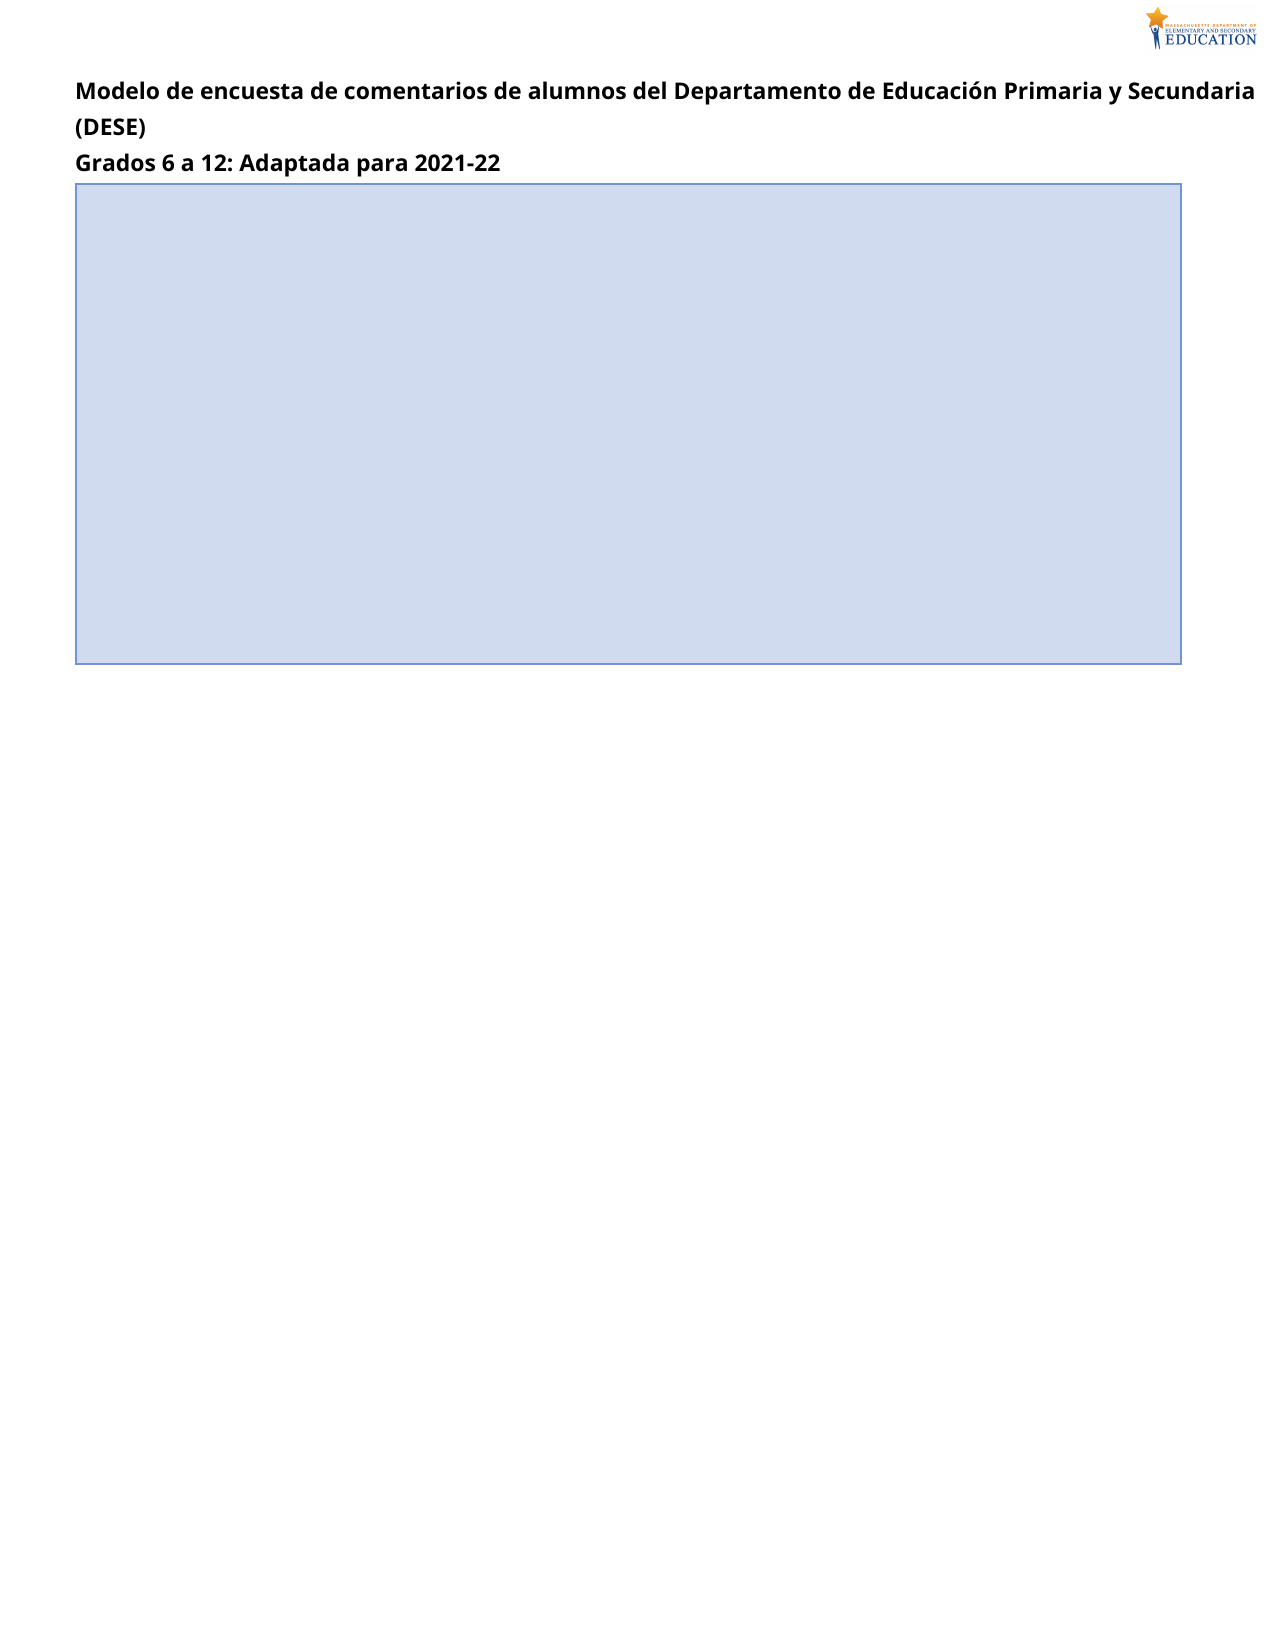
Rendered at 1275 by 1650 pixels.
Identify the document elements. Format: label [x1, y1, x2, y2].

picture [1145, 3, 1258, 58]
table_cell [77, 185, 1180, 663]
